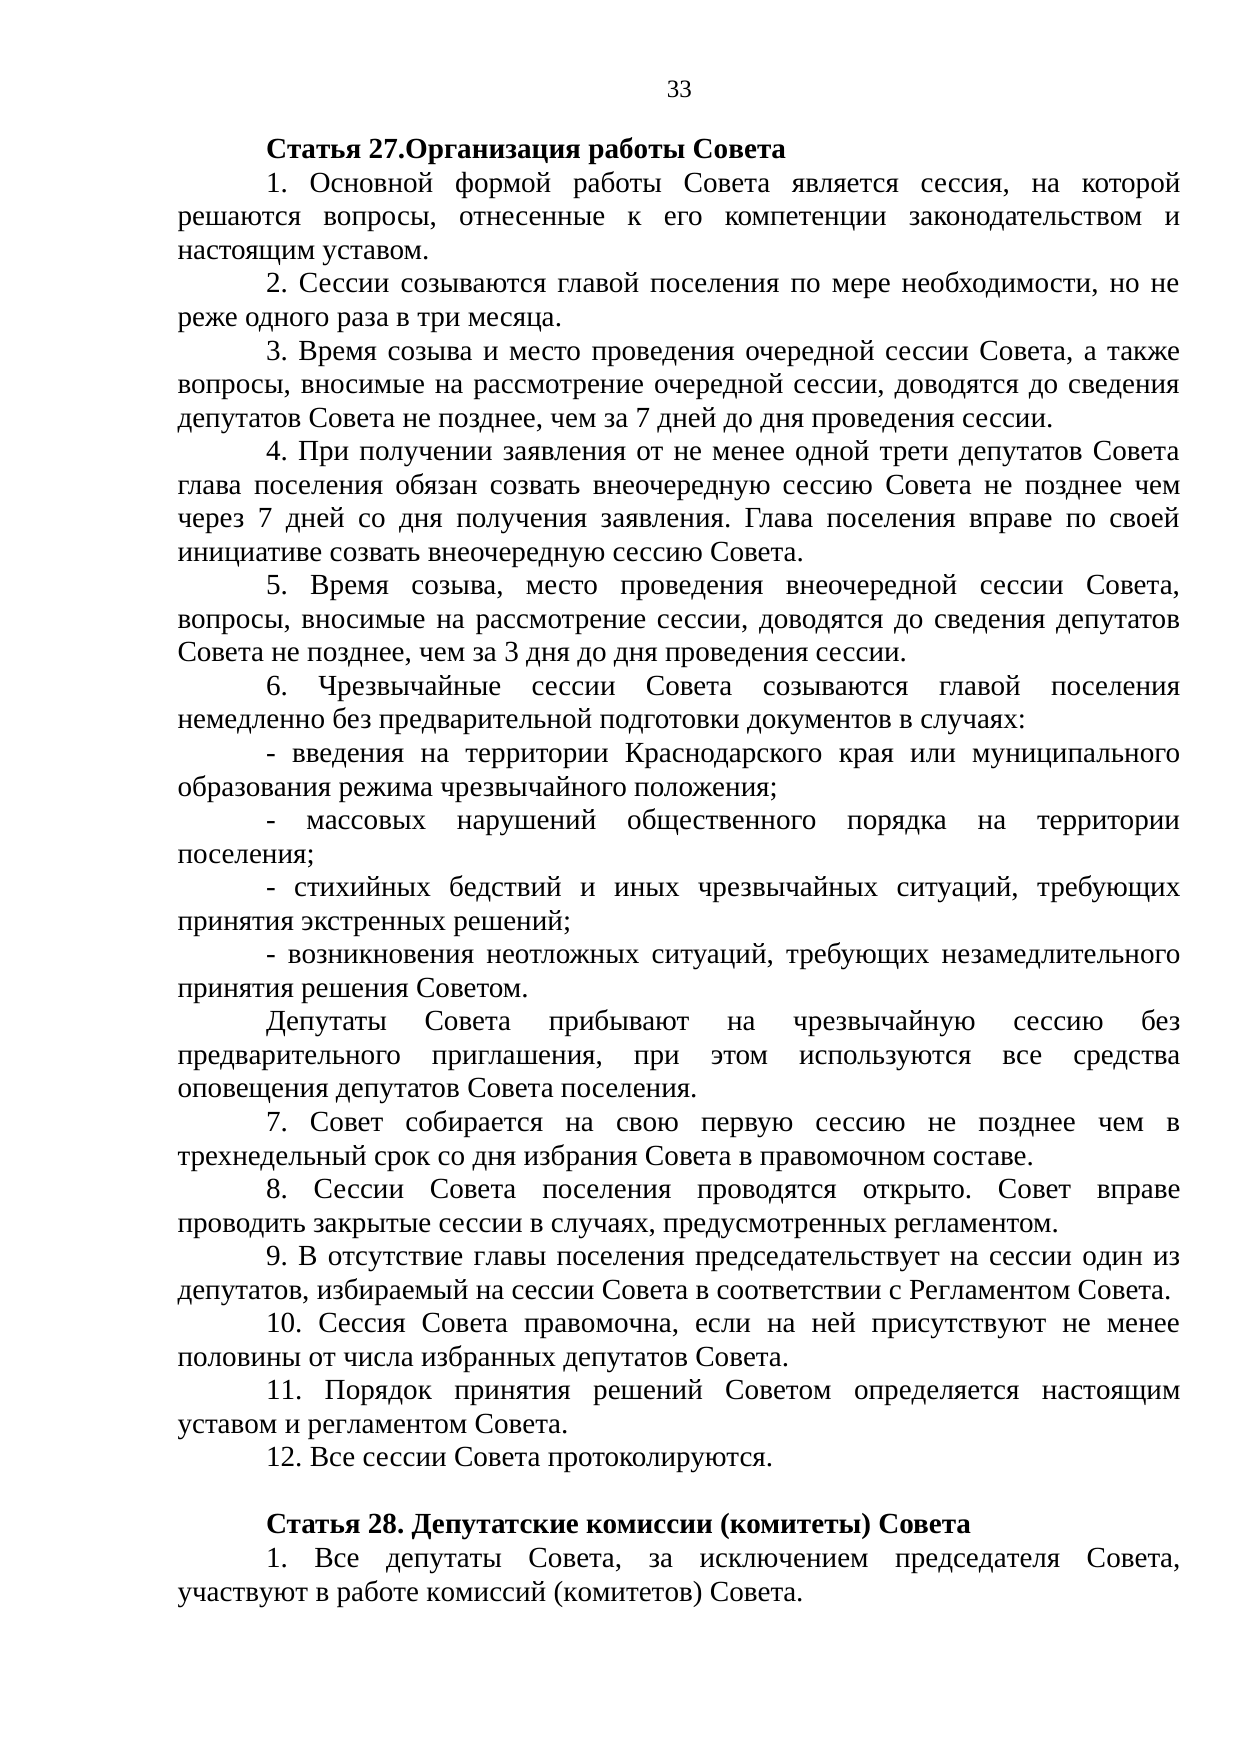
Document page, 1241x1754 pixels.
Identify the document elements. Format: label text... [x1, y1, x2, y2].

text - возникновения неотложных ситуаций, требующих незамедлительного принятия решения Советом. [177, 936, 1181, 1003]
text 4. При получении заявления от не менее одной трети депутатов Совета глава поселения обязан созвать внеочередную сессию Совета не позднее чем через 7 дней со дня получения заявления. Глава поселения вправе по своей инициативе созвать внеочередную сессию Совета. [177, 433, 1181, 567]
text 11. Порядок принятия решений Советом определяется настоящим уставом и регламентом Совета. [177, 1372, 1181, 1439]
text - стихийных бедствий и иных чрезвычайных ситуаций, требующих принятия экстренных решений; [177, 869, 1181, 936]
text 10. Сессия Совета правомочна, если на ней присутствуют не менее половины от числа избранных депутатов Совета. [177, 1305, 1181, 1372]
text 6. Чрезвычайные сессии Совета созываются главой поселения немедленно без предварительной подготовки документов в случаях: [177, 668, 1181, 735]
text Статья 27.Организация работы Совета [177, 131, 1181, 165]
text 12. Все сессии Совета протоколируются. [177, 1439, 1181, 1473]
text Депутаты Совета прибывают на чрезвычайную сессию без предварительного приглашения, при этом используются все средства оповещения депутатов Совета поселения. [177, 1003, 1181, 1104]
subtitle Статья 28. Депутатские комиссии (комитеты) Совета [177, 1507, 1181, 1540]
text - введения на территории Краснодарского края или муниципального образования режима чрезвычайного положения; [177, 735, 1181, 802]
text 5. Время созыва, место проведения внеочередной сессии Совета, вопросы, вносимые на рассмотрение сессии, доводятся до сведения депутатов Совета не позднее, чем за 3 дня до дня проведения сессии. [177, 567, 1181, 668]
text 9. В отсутствие главы поселения председательствует на сессии один из депутатов, избираемый на сессии Совета в соответствии с Регламентом Совета. [177, 1238, 1181, 1305]
text 1. Все депутаты Совета, за исключением председателя Совета, участвуют в работе комиссий (комитетов) Совета. [177, 1540, 1181, 1607]
text 8. Сессии Совета поселения проводятся открыто. Совет вправе проводить закрытые сессии в случаях, предусмотренных регламентом. [177, 1171, 1181, 1238]
text 7. Совет собирается на свою первую сессию не позднее чем в трехнедельный срок со дня избрания Совета в правомочном составе. [177, 1104, 1181, 1171]
text 3. Время созыва и место проведения очередной сессии Совета, а также вопросы, вносимые на рассмотрение очередной сессии, доводятся до сведения депутатов Совета не позднее, чем за 7 дней до дня проведения сессии. [177, 333, 1181, 433]
text - массовых нарушений общественного порядка на территории поселения; [177, 802, 1181, 869]
text 1. Основной формой работы Совета является сессия, на которой решаются вопросы, отнесенные к его компетенции законодательством и настоящим уставом. [177, 165, 1181, 266]
text 2. Сессии созываются главой поселения по мере необходимости, но не реже одного раза в три месяца. [177, 266, 1181, 333]
